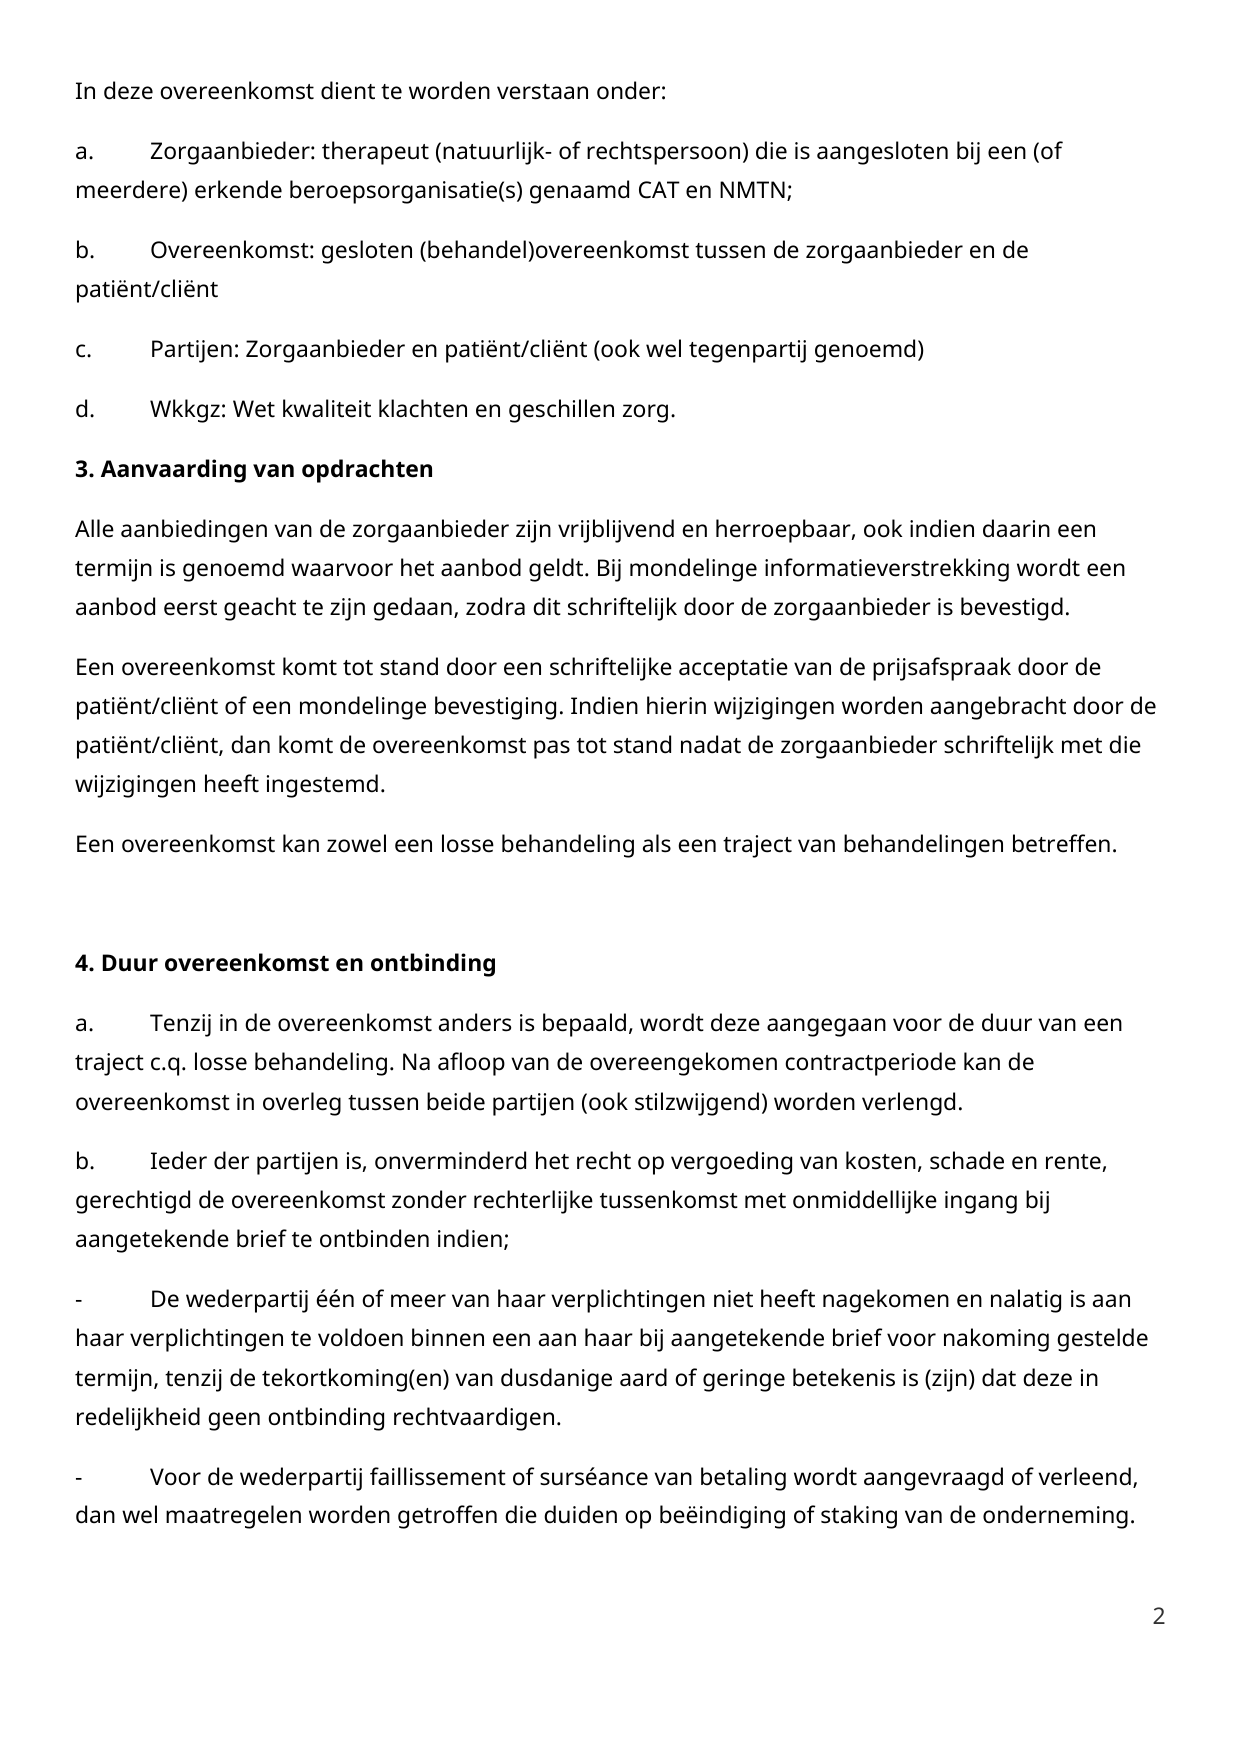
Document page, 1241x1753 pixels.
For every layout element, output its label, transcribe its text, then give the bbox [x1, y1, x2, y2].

text a. Tenzij in de overeenkomst anders is bepaald, wordt deze aangegaan voor de duur van een traject c.q. losse behandeling. Na afloop van de overeengekomen contractperiode kan de overeenkomst in overleg tussen beide partijen (ook stilzwijgend) worden verlengd. [75, 1007, 1165, 1117]
text - Voor de wederpartij faillissement of surséance van betaling wordt aangevraagd of verleend, dan wel maatregelen worden getroffen die duiden op beëindiging of staking van de onderneming. [75, 1460, 1165, 1531]
text 3. Aanvaarding van opdrachten [75, 453, 1165, 484]
text b. Overeenkomst: gesloten (behandel)overeenkomst tussen de zorgaanbieder en de patiënt/cliënt [75, 234, 1165, 304]
text Een overeenkomst komt tot stand door een schriftelijke acceptatie van de prijsafspraak door de patiënt/cliënt of een mondelinge bevestiging. Indien hierin wijzigingen worden aangebracht door de patiënt/cliënt, dan komt de overeenkomst pas tot stand nadat de zorgaanbieder schriftelijk met die wijzigingen heeft ingestemd. [75, 651, 1165, 799]
text c. Partijen: Zorgaanbieder en patiënt/cliënt (ook wel tegenpartij genoemd) [75, 333, 1165, 364]
text a. Zorgaanbieder: therapeut (natuurlijk- of rechtspersoon) die is aangesloten bij een (of meerdere) erkende beroepsorganisatie(s) genaamd CAT en NMTN; [75, 135, 1165, 205]
text In deze overeenkomst dient te worden verstaan onder: [75, 75, 1165, 106]
text Een overeenkomst kan zowel een losse behandeling als een traject van behandelingen betreffen. [75, 828, 1165, 859]
text b. Ieder der partijen is, onverminderd het recht op vergoeding van kosten, schade en rente, gerechtigd de overeenkomst zonder rechterlijke tussenkomst met onmiddellijke ingang bij aangetekende brief te ontbinden indien; [75, 1145, 1165, 1255]
text 4. Duur overeenkomst en ontbinding [75, 947, 1165, 979]
text Alle aanbiedingen van de zorgaanbieder zijn vrijblijvend en herroepbaar, ook indien daarin een termijn is genoemd waarvoor het aanbod geldt. Bij mondelinge informatieverstrekking wordt een aanbod eerst geacht te zijn gedaan, zodra dit schriftelijk door de zorgaanbieder is bevestigd. [75, 512, 1165, 622]
text d. Wkkgz: Wet kwaliteit klachten en geschillen zorg. [75, 393, 1165, 424]
text - De wederpartij één of meer van haar verplichtingen niet heeft nagekomen en nalatig is aan haar verplichtingen te voldoen binnen een aan haar bij aangetekende brief voor nakoming gestelde termijn, tenzij de tekortkoming(en) van dusdanige aard of geringe betekenis is (zijn) dat deze in redelijkheid geen ontbinding rechtvaardigen. [75, 1283, 1165, 1432]
